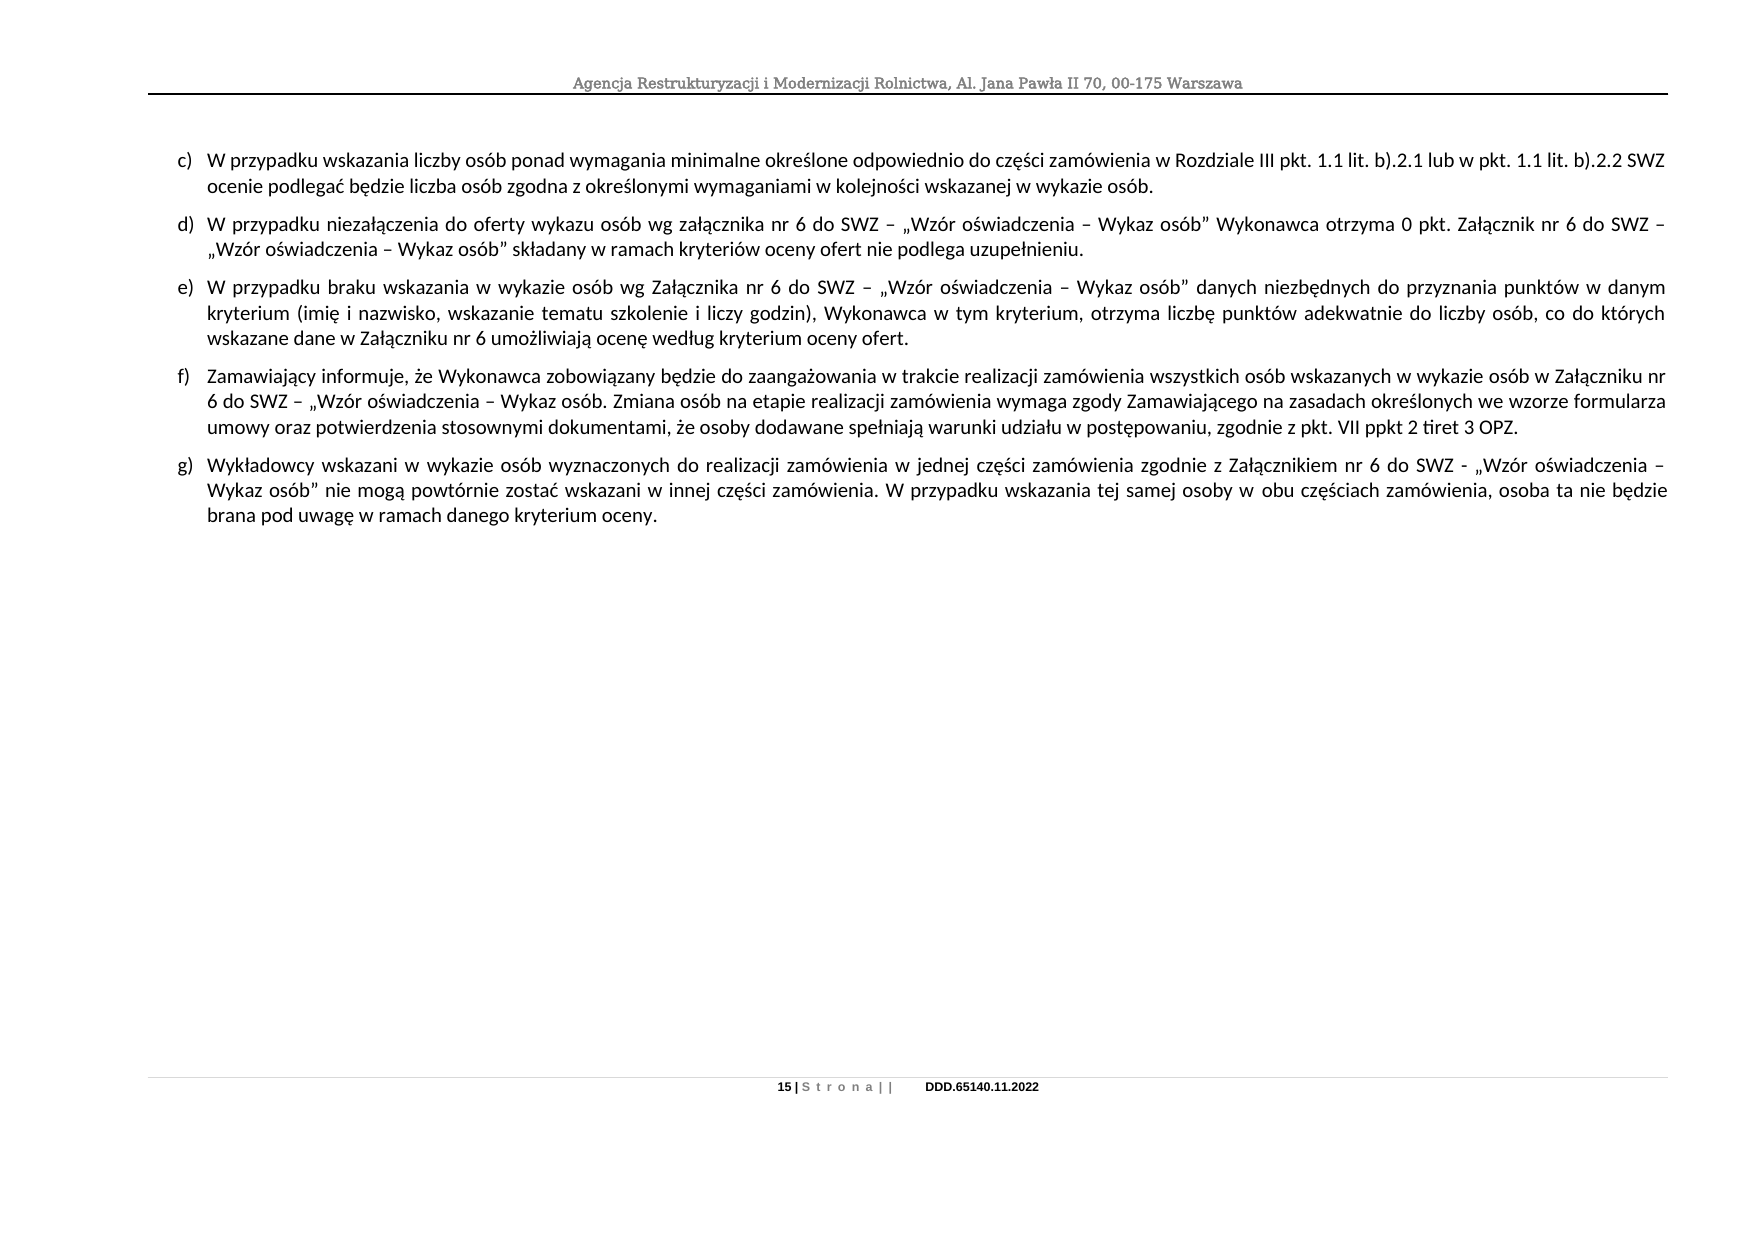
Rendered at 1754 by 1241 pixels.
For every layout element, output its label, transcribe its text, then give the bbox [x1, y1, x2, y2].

list W przypadku braku wskazania w wykazie osób wg Załącznika nr 6 do SWZ – „Wzór oświadczenia – Wykaz osób” danych niezbędnych do przyznania punktów w danym kryterium (imię i nazwisko, wskazanie tematu szkolenie i liczy godzin), Wykonawca w tym kryterium, otrzyma liczbę punktów adekwatnie do liczby osób, co do których wskazane dane w Załączniku nr 6 umożliwiają ocenę według kryterium oceny ofert. [177, 274, 1668, 351]
list Wykładowcy wskazani w wykazie osób wyznaczonych do realizacji zamówienia w jednej części zamówienia zgodnie z Załącznikiem nr 6 do SWZ - „Wzór oświadczenia – Wykaz osób” nie mogą powtórnie zostać wskazani w innej części zamówienia. W przypadku wskazania tej samej osoby w obu częściach zamówienia, osoba ta nie będzie brana pod uwagę w ramach danego kryterium oceny. [177, 452, 1668, 528]
list W przypadku wskazania liczby osób ponad wymagania minimalne określone odpowiednio do części zamówienia w Rozdziale III pkt. 1.1 lit. b).2.1 lub w pkt. 1.1 lit. b).2.2 SWZ ocenie podlegać będzie liczba osób zgodna z określonymi wymaganiami w kolejności wskazanej w wykazie osób. [177, 148, 1668, 198]
list Zamawiający informuje, że Wykonawca zobowiązany będzie do zaangażowania w trakcie realizacji zamówienia wszystkich osób wskazanych w wykazie osób w Załączniku nr 6 do SWZ – „Wzór oświadczenia – Wykaz osób. Zmiana osób na etapie realizacji zamówienia wymaga zgody Zamawiającego na zasadach określonych we wzorze formularza umowy oraz potwierdzenia stosownymi dokumentami, że osoby dodawane spełniają warunki udziału w postępowaniu, zgodnie z pkt. VII ppkt 2 tiret 3 OPZ. [177, 363, 1668, 439]
list W przypadku niezałączenia do oferty wykazu osób wg załącznika nr 6 do SWZ – „Wzór oświadczenia – Wykaz osób” Wykonawca otrzyma 0 pkt. Załącznik nr 6 do SWZ – „Wzór oświadczenia – Wykaz osób” składany w ramach kryteriów oceny ofert nie podlega uzupełnieniu. [177, 211, 1668, 262]
